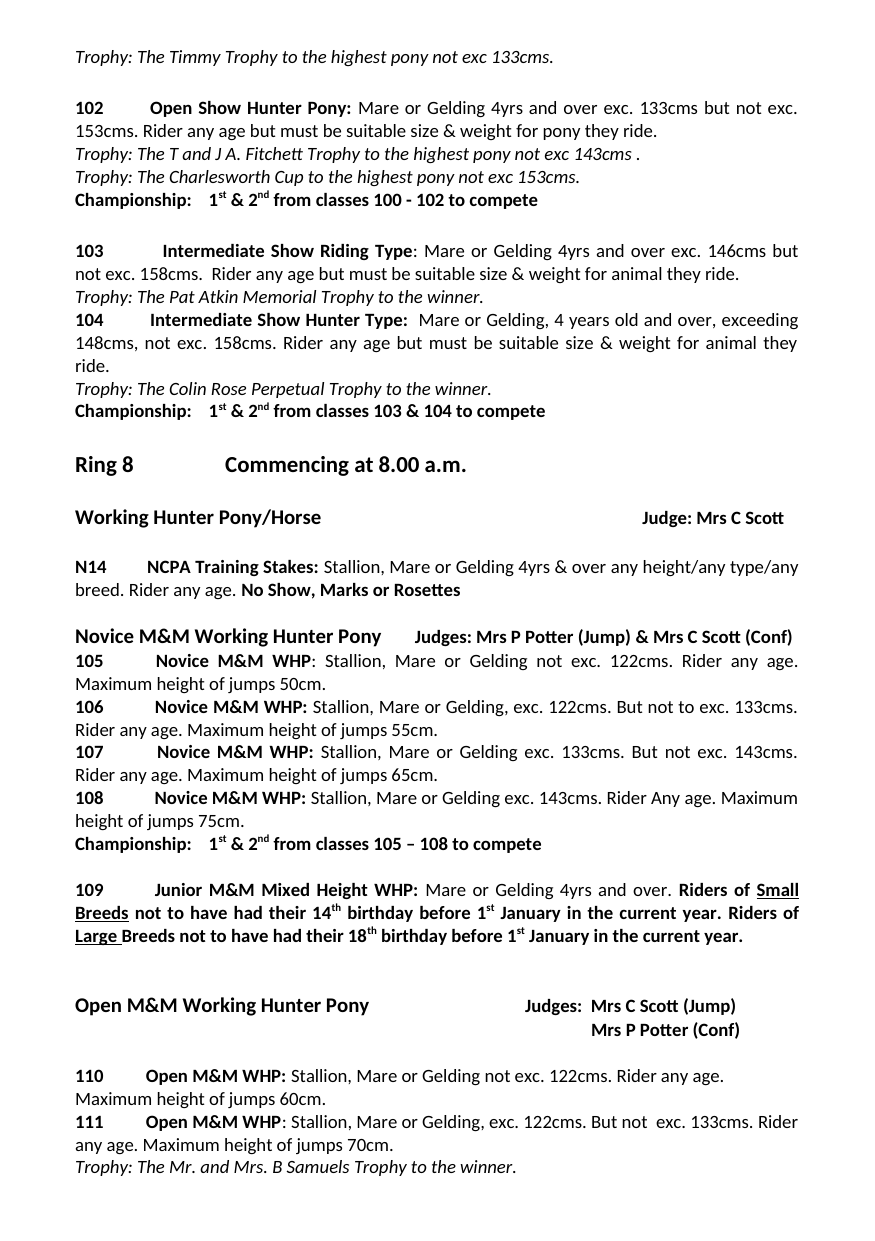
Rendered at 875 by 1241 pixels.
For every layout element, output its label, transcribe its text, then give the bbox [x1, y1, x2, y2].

text Novice M&M Working Hunter Pony Judges: Mrs P Potter (Jump) & Mrs C Scott (Conf) [75, 623, 799, 649]
text Championship: 1st & 2nd from classes 100 - 102 to compete [75, 188, 799, 211]
text 108 Novice M&M WHP: Stallion, Mare or Gelding exc. 143cms. Rider Any age. Maximum height of jumps 75cm. [75, 786, 799, 832]
text 104 Intermediate Show Hunter Type: Mare or Gelding, 4 years old and over, exceeding 148cms, not exc. 158cms. Rider any age but must be suitable size & weight for animal they ride. [75, 308, 799, 377]
text Working Hunter Pony/Horse Judge: Mrs C Scott [75, 504, 799, 529]
text 107 Novice M&M WHP: Stallion, Mare or Gelding exc. 133cms. But not exc. 143cms. Rider any age. Maximum height of jumps 65cm. [75, 741, 799, 786]
text Championship: 1st & 2nd from classes 105 – 108 to compete [75, 832, 799, 855]
text Trophy: The Pat Atkin Memorial Trophy to the winner. [75, 285, 799, 308]
text 109 Junior M&M Mixed Height WHP: Mare or Gelding 4yrs and over. Riders of Small Breeds not to have had their 14th birthday before 1st January in the current year. Riders of Large Breeds not to have had their 18th birthday before 1st January in the current year. [75, 878, 799, 947]
text 111 Open M&M WHP: Stallion, Mare or Gelding, exc. 122cms. But not exc. 133cms. Rider any age. Maximum height of jumps 70cm. [75, 1110, 799, 1156]
text 102 Open Show Hunter Pony: Mare or Gelding 4yrs and over exc. 133cms but not exc. 153cms. Rider any age but must be suitable size & weight for pony they ride. [75, 97, 799, 142]
text Championship: 1st & 2nd from classes 103 & 104 to compete [75, 399, 799, 422]
text 110 Open M&M WHP: Stallion, Mare or Gelding not exc. 122cms. Rider any age. [75, 1064, 799, 1087]
text Trophy: The Timmy Trophy to the highest pony not exc 133cms. [75, 45, 799, 68]
text N14 NCPA Training Stakes: Stallion, Mare or Gelding 4yrs & over any height/any type/any breed. Rider any age. No Show, Marks or Rosettes [75, 555, 799, 601]
text Maximum height of jumps 60cm. [75, 1087, 799, 1110]
text Open M&M Working Hunter Pony Judges: Mrs C Scott (Jump) [75, 993, 799, 1018]
text 103 Intermediate Show Riding Type: Mare or Gelding 4yrs and over exc. 146cms but not exc. 158cms. Rider any age but must be suitable size & weight for animal they ride. [75, 239, 799, 285]
text Trophy: The T and J A. Fitchett Trophy to the highest pony not exc 143cms . [75, 142, 799, 165]
text 105 Novice M&M WHP: Stallion, Mare or Gelding not exc. 122cms. Rider any age. Maximum height of jumps 50cm. [75, 649, 799, 695]
text Ring 8 Commencing at 8.00 a.m. [75, 451, 799, 478]
text Trophy: The Charlesworth Cup to the highest pony not exc 153cms. [75, 165, 799, 188]
text 106 Novice M&M WHP: Stallion, Mare or Gelding, exc. 122cms. But not to exc. 133cms. Rider any age. Maximum height of jumps 55cm. [75, 695, 799, 741]
text Mrs P Potter (Conf) [75, 1018, 799, 1041]
text Trophy: The Mr. and Mrs. B Samuels Trophy to the winner. [75, 1156, 799, 1178]
text Trophy: The Colin Rose Perpetual Trophy to the winner. [75, 377, 799, 399]
